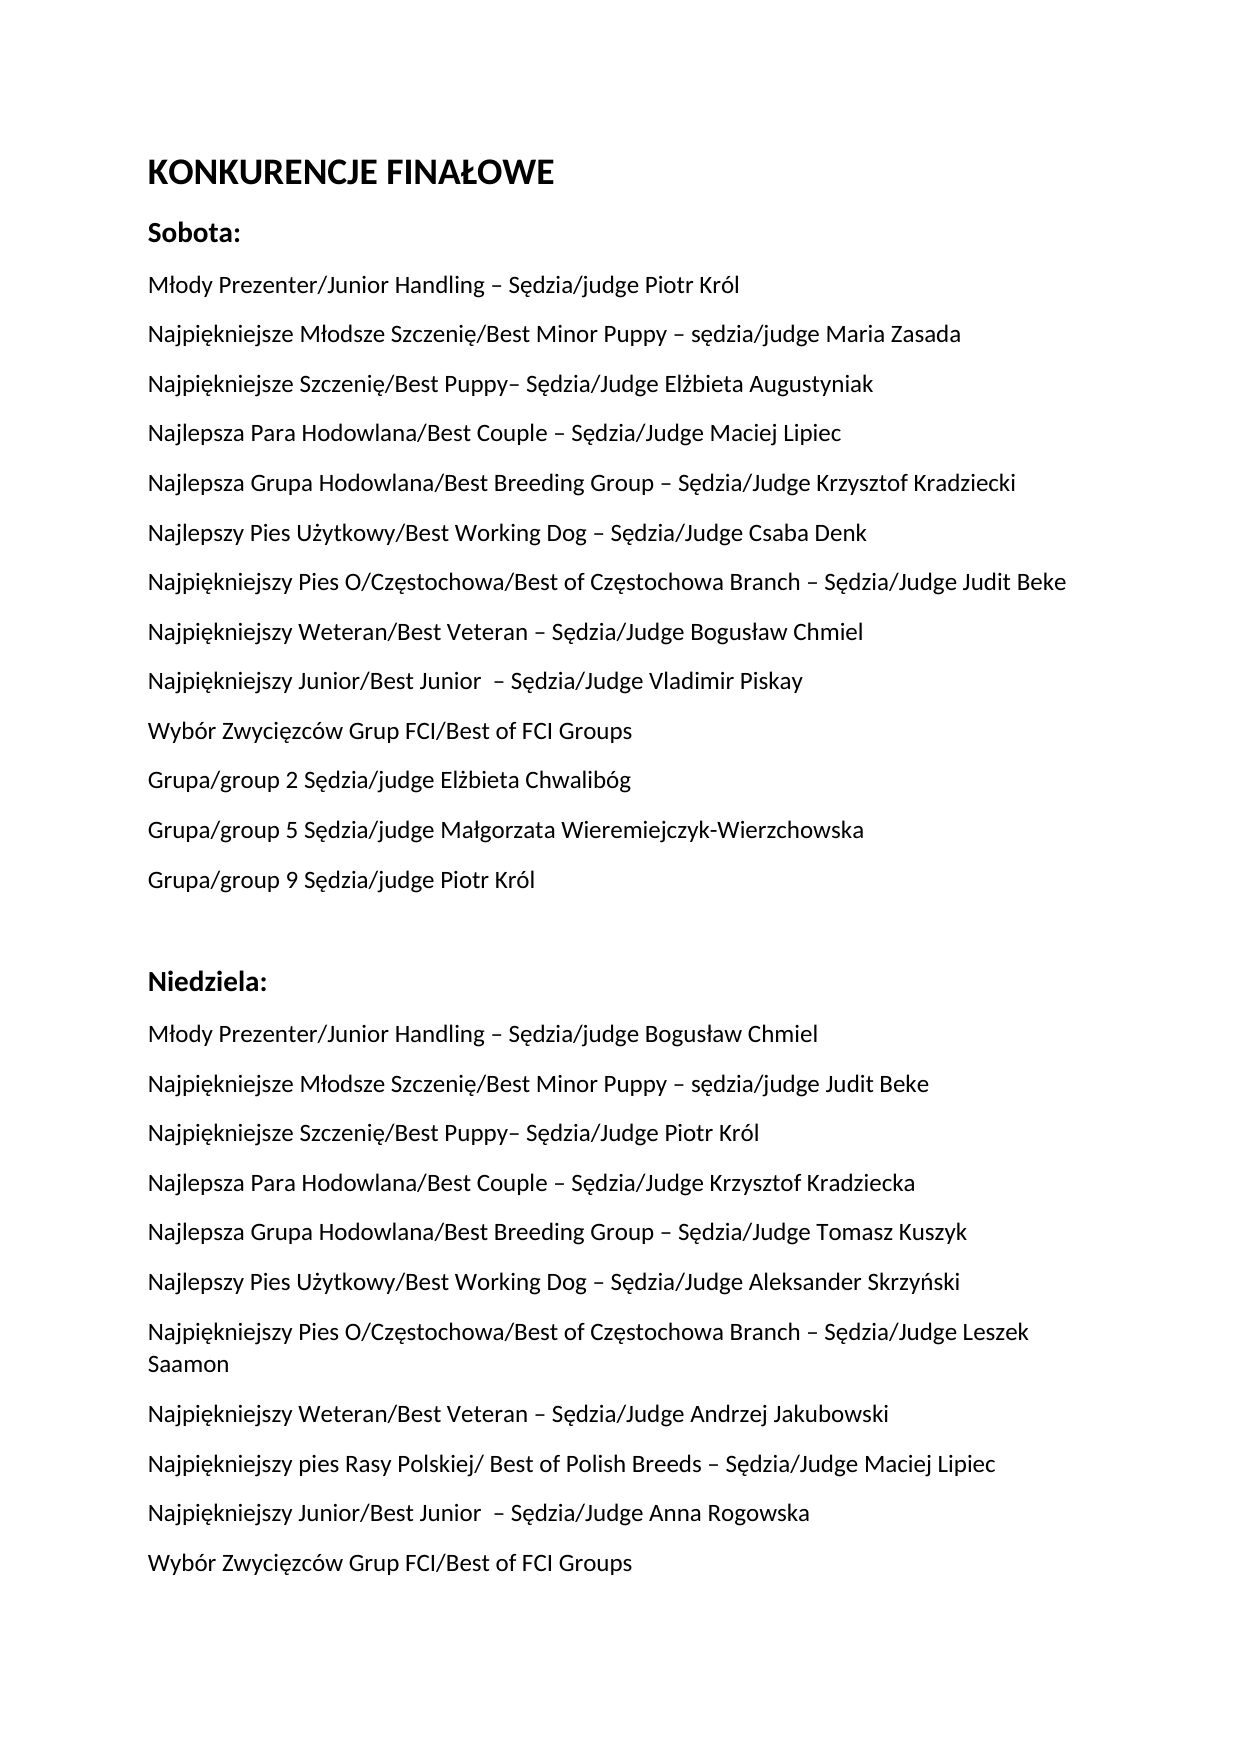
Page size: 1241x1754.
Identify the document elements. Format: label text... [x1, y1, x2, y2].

text Najpiękniejszy Weteran/Best Veteran – Sędzia/Judge Bogusław Chmiel [148, 616, 1093, 646]
text Najpiękniejsze Szczenię/Best Puppy– Sędzia/Judge Elżbieta Augustyniak [148, 368, 1093, 398]
text Najlepsza Para Hodowlana/Best Couple – Sędzia/Judge Maciej Lipiec [148, 418, 1093, 448]
text Najlepszy Pies Użytkowy/Best Working Dog – Sędzia/Judge Aleksander Skrzyński [148, 1266, 1093, 1297]
text Najpiękniejsze Młodsze Szczenię/Best Minor Puppy – sędzia/judge Judit Beke [148, 1068, 1093, 1098]
text Najpiękniejsze Młodsze Szczenię/Best Minor Puppy – sędzia/judge Maria Zasada [148, 318, 1093, 349]
text Najpiękniejszy Junior/Best Junior – Sędzia/Judge Vladimir Piskay [148, 666, 1093, 696]
text Najlepsza Grupa Hodowlana/Best Breeding Group – Sędzia/Judge Tomasz Kuszyk [148, 1216, 1093, 1247]
text Niedziela: [148, 963, 1093, 999]
text Najlepsza Para Hodowlana/Best Couple – Sędzia/Judge Krzysztof Kradziecka [148, 1167, 1093, 1197]
text Najpiękniejszy Pies O/Częstochowa/Best of Częstochowa Branch – Sędzia/Judge Judit Beke [148, 566, 1093, 597]
text Grupa/group 5 Sędzia/judge Małgorzata Wieremiejczyk-Wierzchowska [148, 814, 1093, 845]
text Młody Prezenter/Junior Handling – Sędzia/judge Piotr Król [148, 269, 1093, 299]
text Sobota: [148, 214, 1093, 249]
text Wybór Zwycięzców Grup FCI/Best of FCI Groups [148, 1547, 1093, 1577]
text Najlepsza Grupa Hodowlana/Best Breeding Group – Sędzia/Judge Krzysztof Kradziecki [148, 467, 1093, 498]
text Najpiękniejszy Pies O/Częstochowa/Best of Częstochowa Branch – Sędzia/Judge Leszek Saamon [148, 1316, 1093, 1379]
text Młody Prezenter/Junior Handling – Sędzia/judge Bogusław Chmiel [148, 1018, 1093, 1049]
text Najpiękniejszy Weteran/Best Veteran – Sędzia/Judge Andrzej Jakubowski [148, 1398, 1093, 1429]
text KONKURENCJE FINAŁOWE [148, 148, 1093, 193]
text Grupa/group 2 Sędzia/judge Elżbieta Chwalibóg [148, 765, 1093, 795]
text Grupa/group 9 Sędzia/judge Piotr Król [148, 864, 1093, 894]
text Najpiękniejsze Szczenię/Best Puppy– Sędzia/Judge Piotr Król [148, 1117, 1093, 1148]
text Najpiękniejszy pies Rasy Polskiej/ Best of Polish Breeds – Sędzia/Judge Maciej Lipiec [148, 1448, 1093, 1478]
text Najlepszy Pies Użytkowy/Best Working Dog – Sędzia/Judge Csaba Denk [148, 517, 1093, 547]
text Wybór Zwycięzców Grup FCI/Best of FCI Groups [148, 715, 1093, 746]
text Najpiękniejszy Junior/Best Junior – Sędzia/Judge Anna Rogowska [148, 1497, 1093, 1528]
